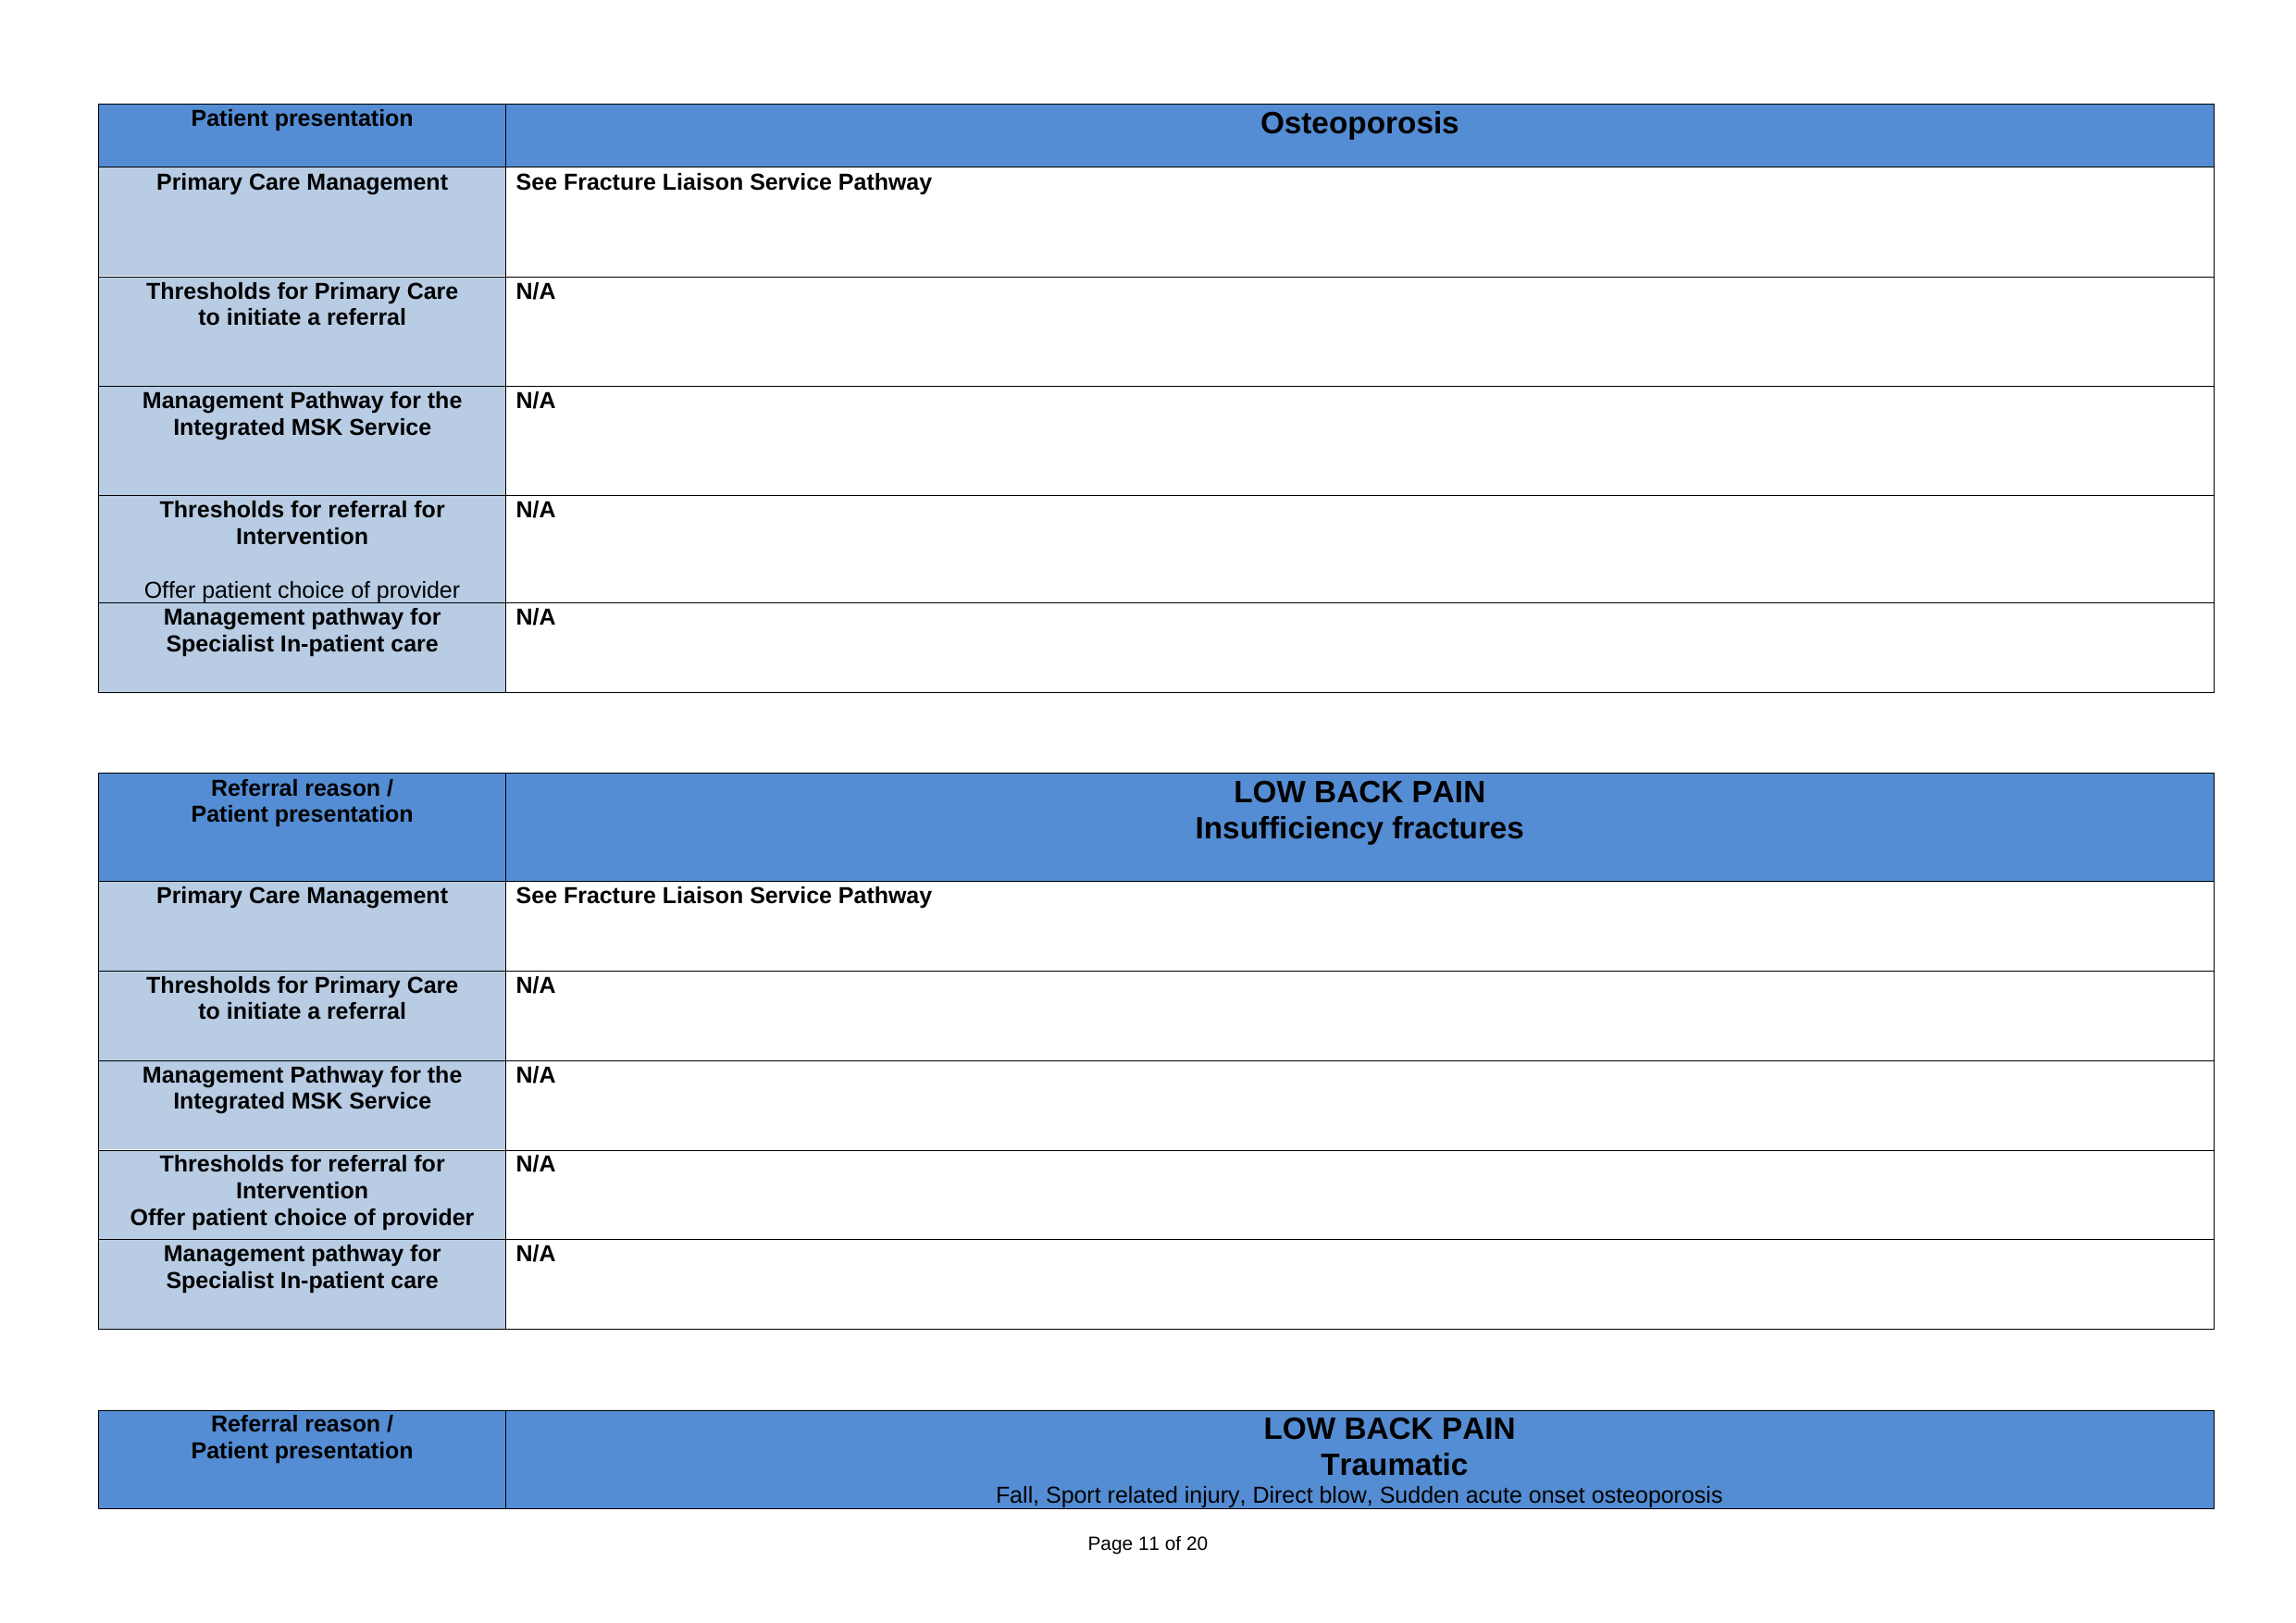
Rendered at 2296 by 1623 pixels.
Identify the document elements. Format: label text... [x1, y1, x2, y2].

table_header LOW BACK PAIN Insufficiency fractures [506, 774, 2214, 881]
table_cell N/A [506, 1151, 2214, 1239]
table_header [99, 1411, 505, 1508]
table_cell Thresholds for referral for Intervention Offer patient choice of provider [99, 1151, 505, 1239]
table_cell N/A [506, 278, 2214, 386]
table_header Referral reason / Patient presentation [99, 774, 505, 881]
table_cell Management Pathway for the Integrated MSK Service [99, 1061, 505, 1149]
table_cell Management Pathway for the Integrated MSK Service [99, 387, 505, 495]
table_cell Thresholds for Primary Care to initiate a referral [99, 278, 505, 386]
table_cell N/A [506, 387, 2214, 495]
table_cell Thresholds for Primary Care to initiate a referral [99, 972, 505, 1060]
table_cell N/A [506, 496, 2214, 602]
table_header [506, 1411, 2214, 1508]
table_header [506, 105, 2214, 167]
table_cell N/A [506, 972, 2214, 1060]
table_cell Primary Care Management [99, 882, 505, 971]
table_cell See Fracture Liaison Service Pathway [506, 882, 2214, 971]
table_cell Primary Care Management [99, 167, 505, 276]
table_cell N/A [506, 1061, 2214, 1149]
table_cell N/A [506, 1240, 2214, 1329]
table_cell Thresholds for referral for Intervention Offer patient choice of provider [99, 496, 505, 602]
table_cell See Fracture Liaison Service Pathway [506, 167, 2214, 276]
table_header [99, 105, 505, 167]
table_cell N/A [506, 603, 2214, 692]
table_cell Management pathway for Specialist In-patient care [99, 603, 505, 692]
table_cell Management pathway for Specialist In-patient care [99, 1240, 505, 1329]
